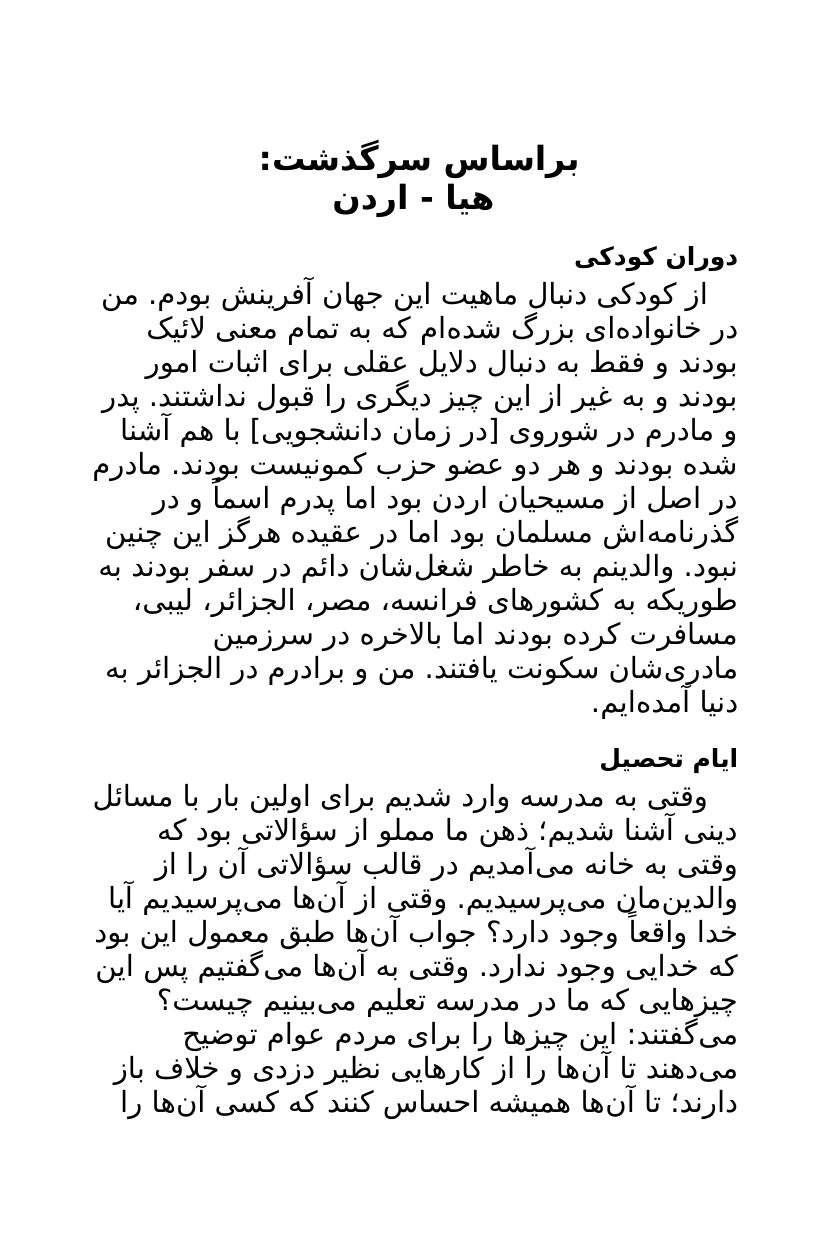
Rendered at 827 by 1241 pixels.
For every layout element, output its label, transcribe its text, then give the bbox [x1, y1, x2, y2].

text از کودکی دنبال ماهیت این جهان آفرینش بودم. من در خانواده‌ای بزرگ شده‌ام که به تمام معنی لائیک بودند و فقط به دنبال دلایل عقلی برای اثبات امور بودند و به غیر از این چیز دیگری را قبول نداشتند. پدر و مادرم در شوروی [در زمان دانشجویی] با هم آشنا شده بودند و هر دو عضو حزب کمونیست بودند. مادرم در اصل از مسیحیان اردن بود اما پدرم اسماً و در گذرنامه‌اش مسلمان بود اما در عقیده هرگز این چنین نبود. والدینم به خاطر شغل‌شان دائم در سفر بودند به طوریکه به کشورهای فرانسه، مصر، الجزائر، لیبی، مسافرت کرده بودند اما بالاخره در سرزمین مادری‌شان سکونت یافتند. من و برادرم در الجزائر به دنیا آمده‌ایم. [89, 277, 738, 719]
text دوران کودکی [89, 242, 738, 271]
text براساس سرگذشت: هیا - اردن [89, 139, 738, 217]
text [89, 779, 738, 1119]
text ایام تحصیل [89, 744, 738, 773]
